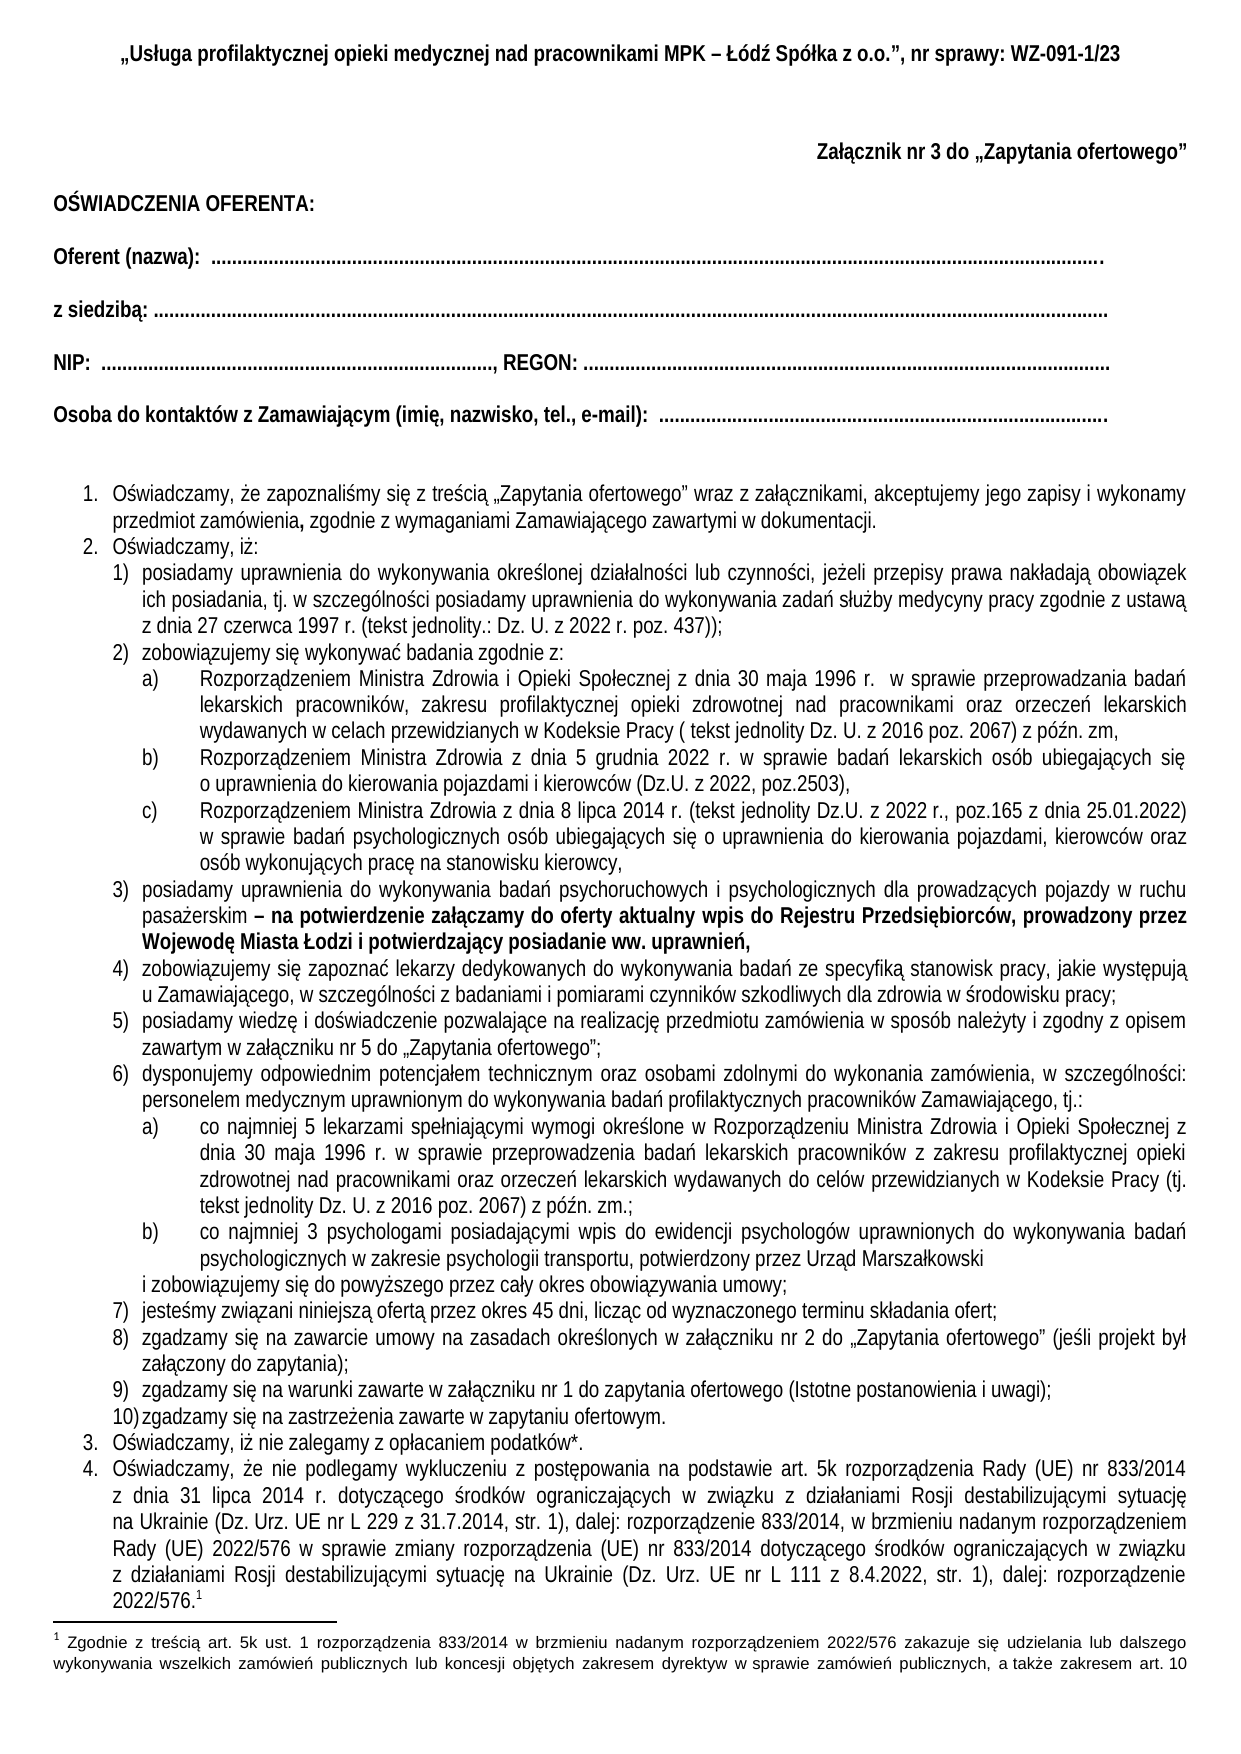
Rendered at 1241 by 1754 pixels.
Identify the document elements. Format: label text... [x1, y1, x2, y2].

list zobowiązujemy się zapoznać lekarzy dedykowanych do wykonywania badań ze specyfiką stanowisk pracy, jakie występują u Zamawiającego, w szczególności z badaniami i pomiarami czynników szkodliwych dla zdrowia w środowisku pracy; [112, 955, 1187, 1007]
list zobowiązujemy się wykonywać badania zgodnie z: [112, 638, 1187, 665]
list zgadzamy się na warunki zawarte w załączniku nr 1 do zapytania ofertowego (Istotne postanowienia i uwagi); [112, 1376, 1187, 1403]
text Załącznik nr 3 do „Zapytania ofertowego” [53, 138, 1187, 164]
list Oświadczamy, że nie podlegamy wykluczeniu z postępowania na podstawie art. 5k rozporządzenia Rady (UE) nr 833/2014 z dnia 31 lipca 2014 r. dotyczącego środków ograniczających w związku z działaniami Rosji destabilizującymi sytuację na Ukrainie (Dz. Urz. UE nr L 229 z 31.7.2014, str. 1), dalej: rozporządzenie 833/2014, w brzmieniu nadanym rozporządzeniem Rady (UE) 2022/576 w sprawie zmiany rozporządzenia (UE) nr 833/2014 dotyczącego środków ograniczających w związku z działaniami Rosji destabilizującymi sytuację na Ukrainie (Dz. Urz. UE nr L 111 z 8.4.2022, str. 1), dalej: rozporządzenie 2022/576. [83, 1455, 1187, 1613]
list posiadamy uprawnienia do wykonywania badań psychoruchowych i psychologicznych dla prowadzących pojazdy w ruchu pasażerskim – na potwierdzenie załączamy do oferty aktualny wpis do Rejestru Przedsiębiorców, prowadzony przez Wojewodę Miasta Łodzi i potwierdzający posiadanie ww. uprawnień, [112, 876, 1187, 955]
text z siedzibą: ....................................................................................................................................................................................... [53, 296, 1187, 322]
list dysponujemy odpowiednim potencjałem technicznym oraz osobami zdolnymi do wykonania zamówienia, w szczególności: personelem medycznym uprawnionym do wykonywania badań profilaktycznych pracowników Zamawiającego, tj.: [112, 1060, 1187, 1113]
text NIP: ..........................................................................., REGON: ..................................................................................................... [53, 348, 1187, 375]
text b) Rozporządzeniem Ministra Zdrowia z dnia 5 grudnia 2022 r. w sprawie badań lekarskich osób ubiegających się o uprawnienia do kierowania pojazdami i kierowców (Dz.U. z 2022, poz.2503), [142, 744, 1187, 797]
text a) co najmniej 5 lekarzami spełniającymi wymogi określone w Rozporządzeniu Ministra Zdrowia i Opieki Społecznej z dnia 30 maja 1996 r. w sprawie przeprowadzenia badań lekarskich pracowników z zakresu profilaktycznej opieki zdrowotnej nad pracownikami oraz orzeczeń lekarskich wydawanych do celów przewidzianych w Kodeksie Pracy (tj. tekst jednolity Dz. U. z 2016 poz. 2067) z późn. zm.; [142, 1113, 1187, 1218]
text c) Rozporządzeniem Ministra Zdrowia z dnia 8 lipca 2014 r. (tekst jednolity Dz.U. z 2022 r., poz.165 z dnia 25.01.2022) w sprawie badań psychologicznych osób ubiegających się o uprawnienia do kierowania pojazdami, kierowców oraz osób wykonujących pracę na stanowisku kierowcy, [142, 797, 1187, 876]
list Oświadczamy, iż nie zalegamy z opłacaniem podatków*. [83, 1429, 1187, 1455]
list zgadzamy się na zawarcie umowy na zasadach określonych w załączniku nr 2 do „Zapytania ofertowego” (jeśli projekt był załączony do zapytania); [112, 1324, 1187, 1376]
list Oświadczamy, że zapoznaliśmy się z treścią „Zapytania ofertowego” wraz z załącznikami, akceptujemy jego zapisy i wykonamy przedmiot zamówienia, zgodnie z wymaganiami Zamawiającego zawartymi w dokumentacji. [83, 480, 1187, 533]
text OŚWIADCZENIA OFERENTA: [53, 190, 1187, 217]
text Oferent (nazwa): ........................................................................................................................................................................... [53, 243, 1187, 269]
list zgadzamy się na zastrzeżenia zawarte w zapytaniu ofertowym. [112, 1403, 1187, 1429]
text Osoba do kontaktów z Zamawiającym (imię, nazwisko, tel., e-mail): ...................................................................................... [53, 401, 1187, 428]
text i zobowiązujemy się do powyższego przez cały okres obowiązywania umowy; [142, 1271, 1187, 1297]
list posiadamy wiedzę i doświadczenie pozwalające na realizację przedmiotu zamówienia w sposób należyty i zgodny z opisem zawartym w załączniku nr 5 do „Zapytania ofertowego”; [112, 1007, 1187, 1060]
list jesteśmy związani niniejszą ofertą przez okres 45 dni, licząc od wyznaczonego terminu składania ofert; [112, 1297, 1187, 1324]
list posiadamy uprawnienia do wykonywania określonej działalności lub czynności, jeżeli przepisy prawa nakładają obowiązek ich posiadania, tj. w szczególności posiadamy uprawnienia do wykonywania zadań służby medycyny pracy zgodnie z ustawą z dnia 27 czerwca 1997 r. (tekst jednolity.: Dz. U. z 2022 r. poz. 437)); [112, 559, 1187, 638]
text a) Rozporządzeniem Ministra Zdrowia i Opieki Społecznej z dnia 30 maja 1996 r. w sprawie przeprowadzania badań lekarskich pracowników, zakresu profilaktycznej opieki zdrowotnej nad pracownikami oraz orzeczeń lekarskich wydawanych w celach przewidzianych w Kodeksie Pracy ( tekst jednolity Dz. U. z 2016 poz. 2067) z późn. zm, [142, 665, 1187, 744]
list Oświadczamy, iż: [83, 533, 1187, 559]
text b) co najmniej 3 psychologami posiadającymi wpis do ewidencji psychologów uprawnionych do wykonywania badań psychologicznych w zakresie psychologii transportu, potwierdzony przez Urząd Marszałkowski [142, 1218, 1187, 1271]
